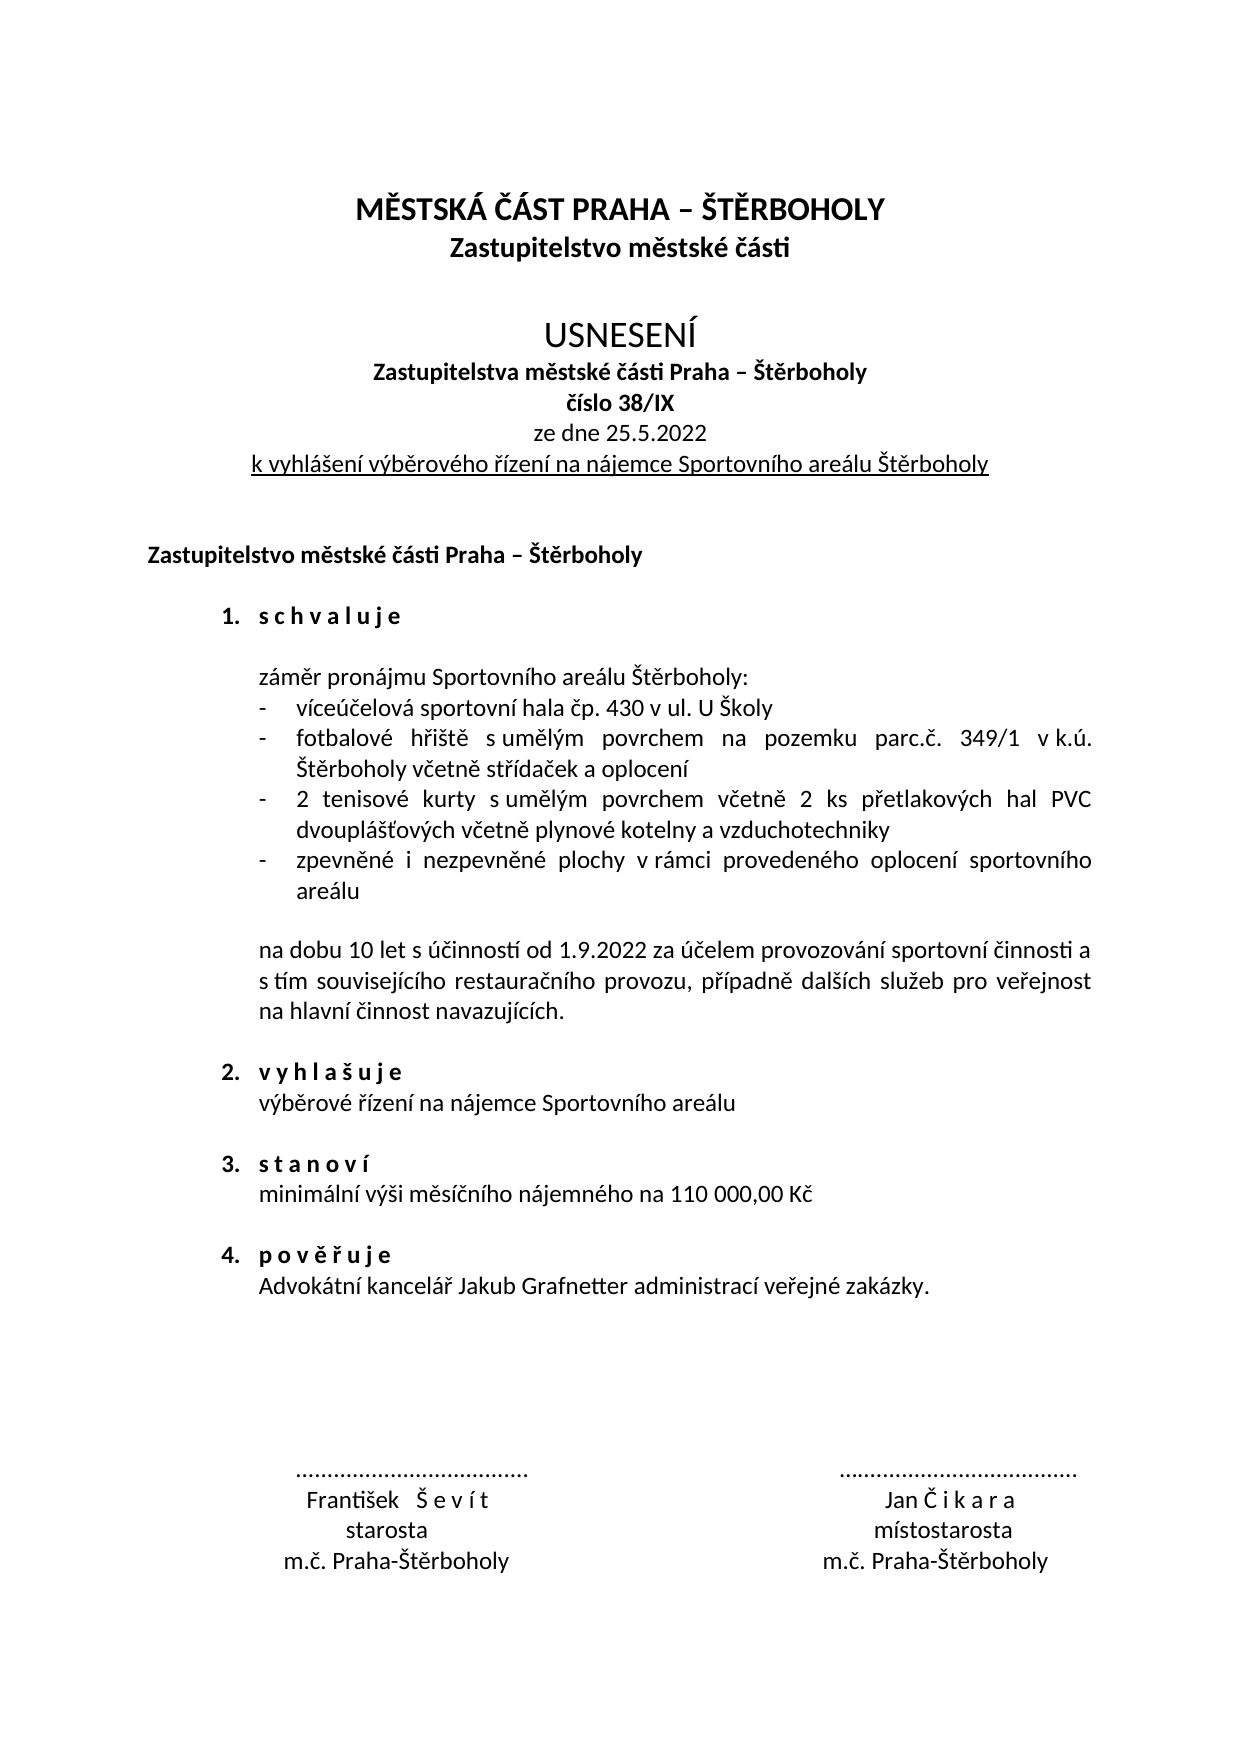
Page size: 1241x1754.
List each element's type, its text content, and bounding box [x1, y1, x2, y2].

title Usnesení [148, 311, 1093, 356]
title Městská část Praha – Štěrboholy [148, 188, 1093, 229]
subtitle Zastupitelstva městské části Praha – Štěrboholy [148, 356, 1093, 387]
list zpevněné i nezpevněné plochy v rámci provedeného oplocení sportovního areálu [258, 845, 1093, 906]
list 2 tenisové kurty s umělým povrchem včetně 2 ks přetlakových hal PVC dvouplášťových včetně plynové kotelny a vzduchotechniky [258, 784, 1093, 845]
text ze dne 25.5.2022 [148, 417, 1093, 448]
list p o v ě ř u j e [221, 1240, 1093, 1270]
list víceúčelová sportovní hala čp. 430 v ul. U Školy [258, 692, 1093, 723]
text k vyhlášení výběrového řízení na nájemce Sportovního areálu Štěrboholy [148, 448, 1093, 478]
text na dobu 10 let s účinností od 1.9.2022 za účelem provozování sportovní činnosti a s tím souvisejícího restauračního provozu, případně dalších služeb pro veřejnost na hlavní činnost navazujících. [258, 934, 1093, 1026]
text výběrové řízení na nájemce Sportovního areálu [185, 1087, 1093, 1118]
list fotbalové hřiště s umělým povrchem na pozemku parc.č. 349/1 v k.ú. Štěrboholy včetně střídaček a oplocení [258, 723, 1093, 784]
list v y h l a š u j e [221, 1057, 1093, 1087]
title Zastupitelstvo městské části [148, 229, 1093, 265]
text záměr pronájmu Sportovního areálu Štěrboholy: [258, 662, 1093, 692]
text Advokátní kancelář Jakub Grafnetter administrací veřejné zakázky. [258, 1270, 1093, 1301]
list s t a n o v í [221, 1148, 1093, 1179]
subtitle Zastupitelstvo městské části Praha – Štěrboholy [148, 539, 1093, 570]
text František Š e v í t Jan Č i k a r a [148, 1484, 1093, 1514]
list s c h v a l u j e [221, 601, 1093, 631]
text číslo 38/IX [148, 387, 1093, 417]
text ..................................... …................................... [221, 1453, 1093, 1484]
text minimální výši měsíčního nájemného na 110 000,00 Kč [185, 1179, 1093, 1209]
text m.č. Praha-Štěrboholy m.č. Praha-Štěrboholy [148, 1545, 1093, 1575]
text starosta místostarosta [148, 1514, 1093, 1545]
